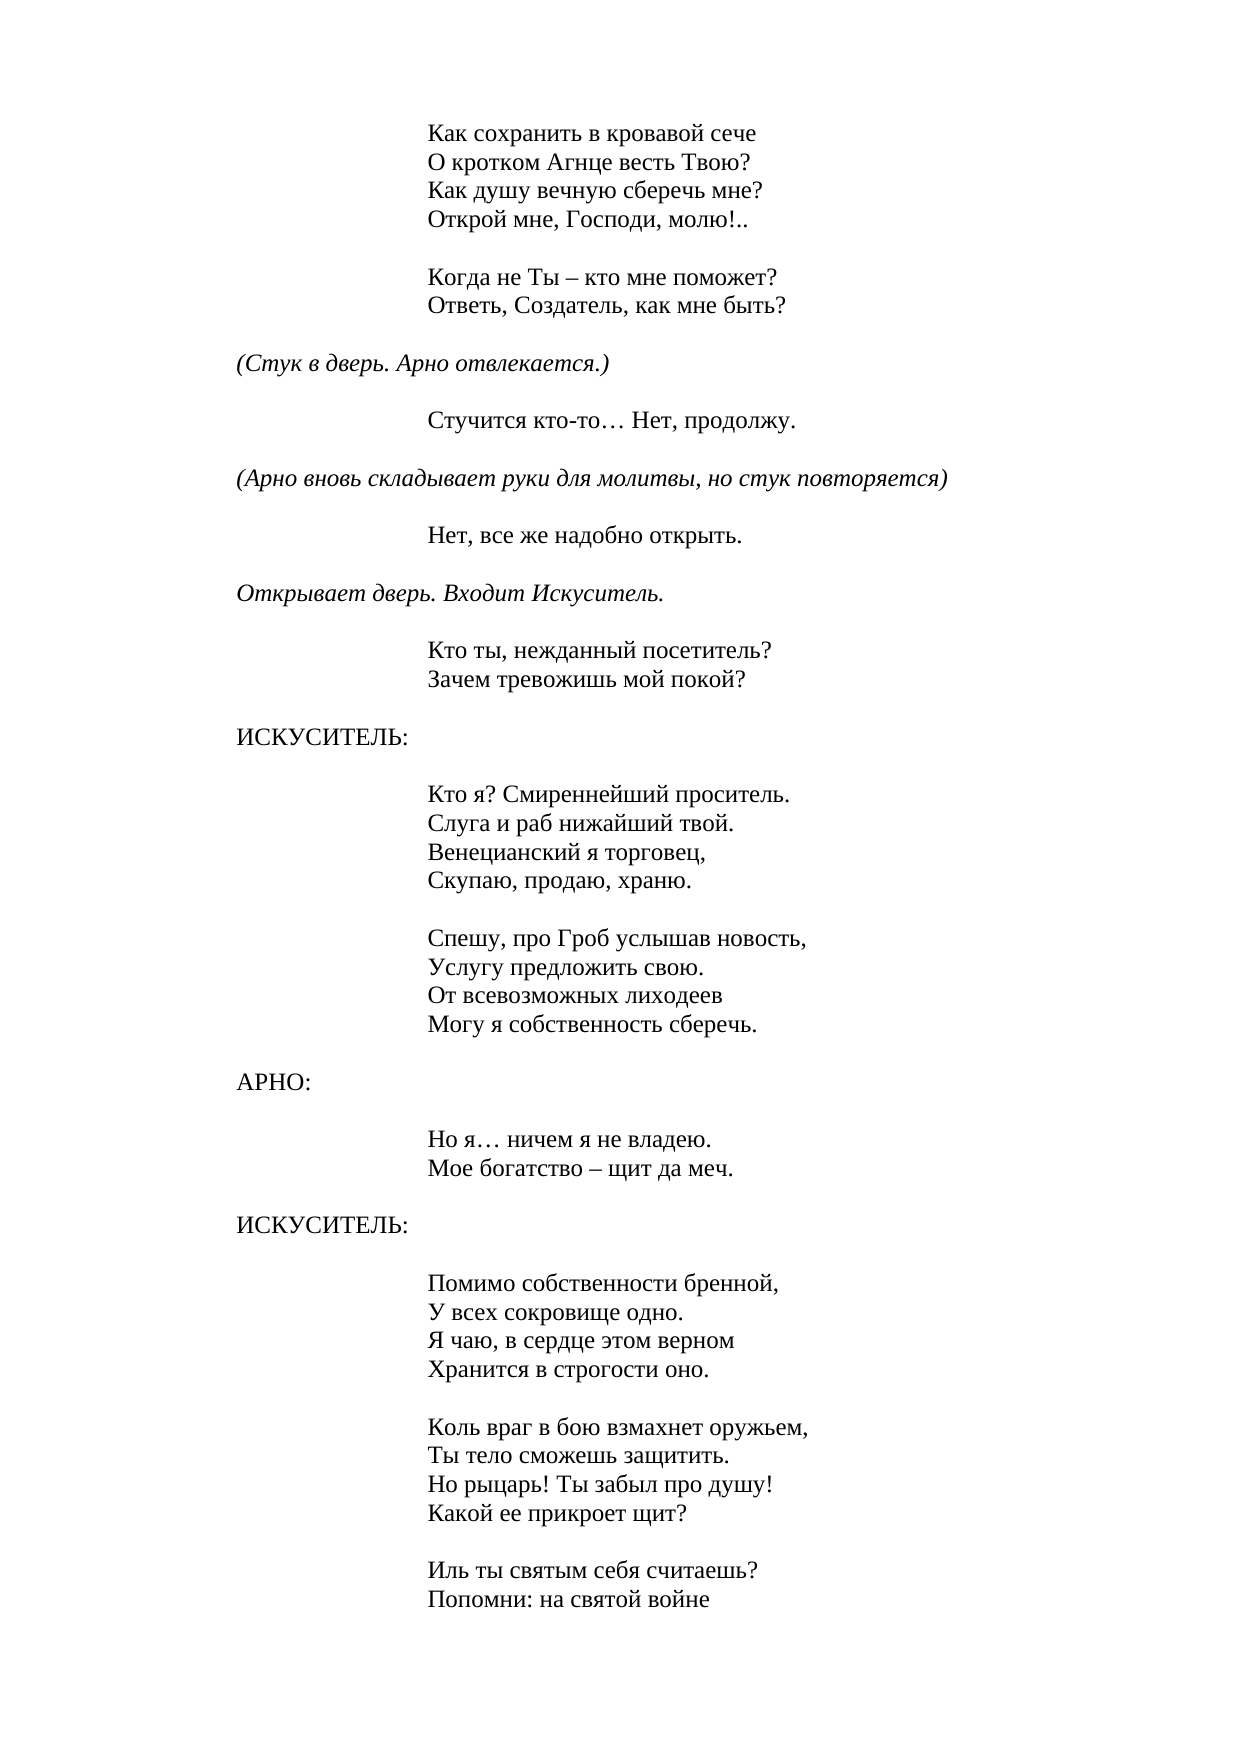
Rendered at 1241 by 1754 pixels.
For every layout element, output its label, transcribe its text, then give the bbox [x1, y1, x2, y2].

text Открывает дверь. Входит Искуситель. [177, 578, 1152, 607]
text Открой мне, Господи, молю!.. [386, 204, 1089, 233]
text Ответь, Создатель, как мне быть? [386, 291, 1089, 319]
text Спешу, про Гроб услышав новость, [386, 923, 1089, 952]
text АРНО: [177, 1067, 1152, 1096]
text (Стук в дверь. Арно отвлекается.) [177, 348, 1152, 377]
text Кто я? Смиреннейший проситель. [386, 779, 1089, 808]
text Услугу предложить свою. [386, 952, 1089, 981]
text От всевозможных лиходеев [386, 981, 1089, 1009]
text Зачем тревожишь мой покой? [386, 664, 1089, 693]
text (Арно вновь складывает руки для молитвы, но стук повторяется) [177, 463, 1152, 492]
text Могу я собственность сберечь. [386, 1009, 1089, 1038]
text Но я… ничем я не владею. [386, 1124, 1089, 1153]
text Скупаю, продаю, храню. [386, 866, 1089, 894]
text Венецианский я торговец, [386, 837, 1089, 866]
text Я чаю, в сердце этом верном [386, 1326, 1089, 1354]
text Но рыцарь! Ты забыл про душу! [386, 1469, 1089, 1498]
text Стучится кто-то… Нет, продолжу. [386, 406, 1089, 434]
text Иль ты святым себя считаешь? [386, 1556, 1089, 1584]
text Хранится в строгости оно. [386, 1354, 1089, 1383]
text Ты тело сможешь защитить. [386, 1441, 1089, 1469]
text Какой ее прикроет щит? [386, 1498, 1089, 1527]
text Как душу вечную сберечь мне? [386, 176, 1089, 204]
text Кто ты, нежданный посетитель? [386, 636, 1089, 664]
text Как сохранить в кровавой сече [386, 118, 1089, 147]
text Нет, все же надобно открыть. [386, 521, 1089, 549]
text У всех сокровище одно. [386, 1297, 1089, 1326]
text Когда не Ты – кто мне поможет? [386, 262, 1089, 291]
text Коль враг в бою взмахнет оружьем, [386, 1412, 1089, 1441]
text Мое богатство – щит да меч. [386, 1153, 1089, 1182]
text ИСКУСИТЕЛЬ: [177, 1211, 1152, 1239]
text Помимо собственности бренной, [386, 1268, 1089, 1297]
text ИСКУСИТЕЛЬ: [177, 722, 1152, 751]
text О кротком Агнце весть Твою? [386, 147, 1089, 176]
text Попомни: на святой войне [386, 1584, 1089, 1613]
text Слуга и раб нижайший твой. [386, 808, 1089, 837]
